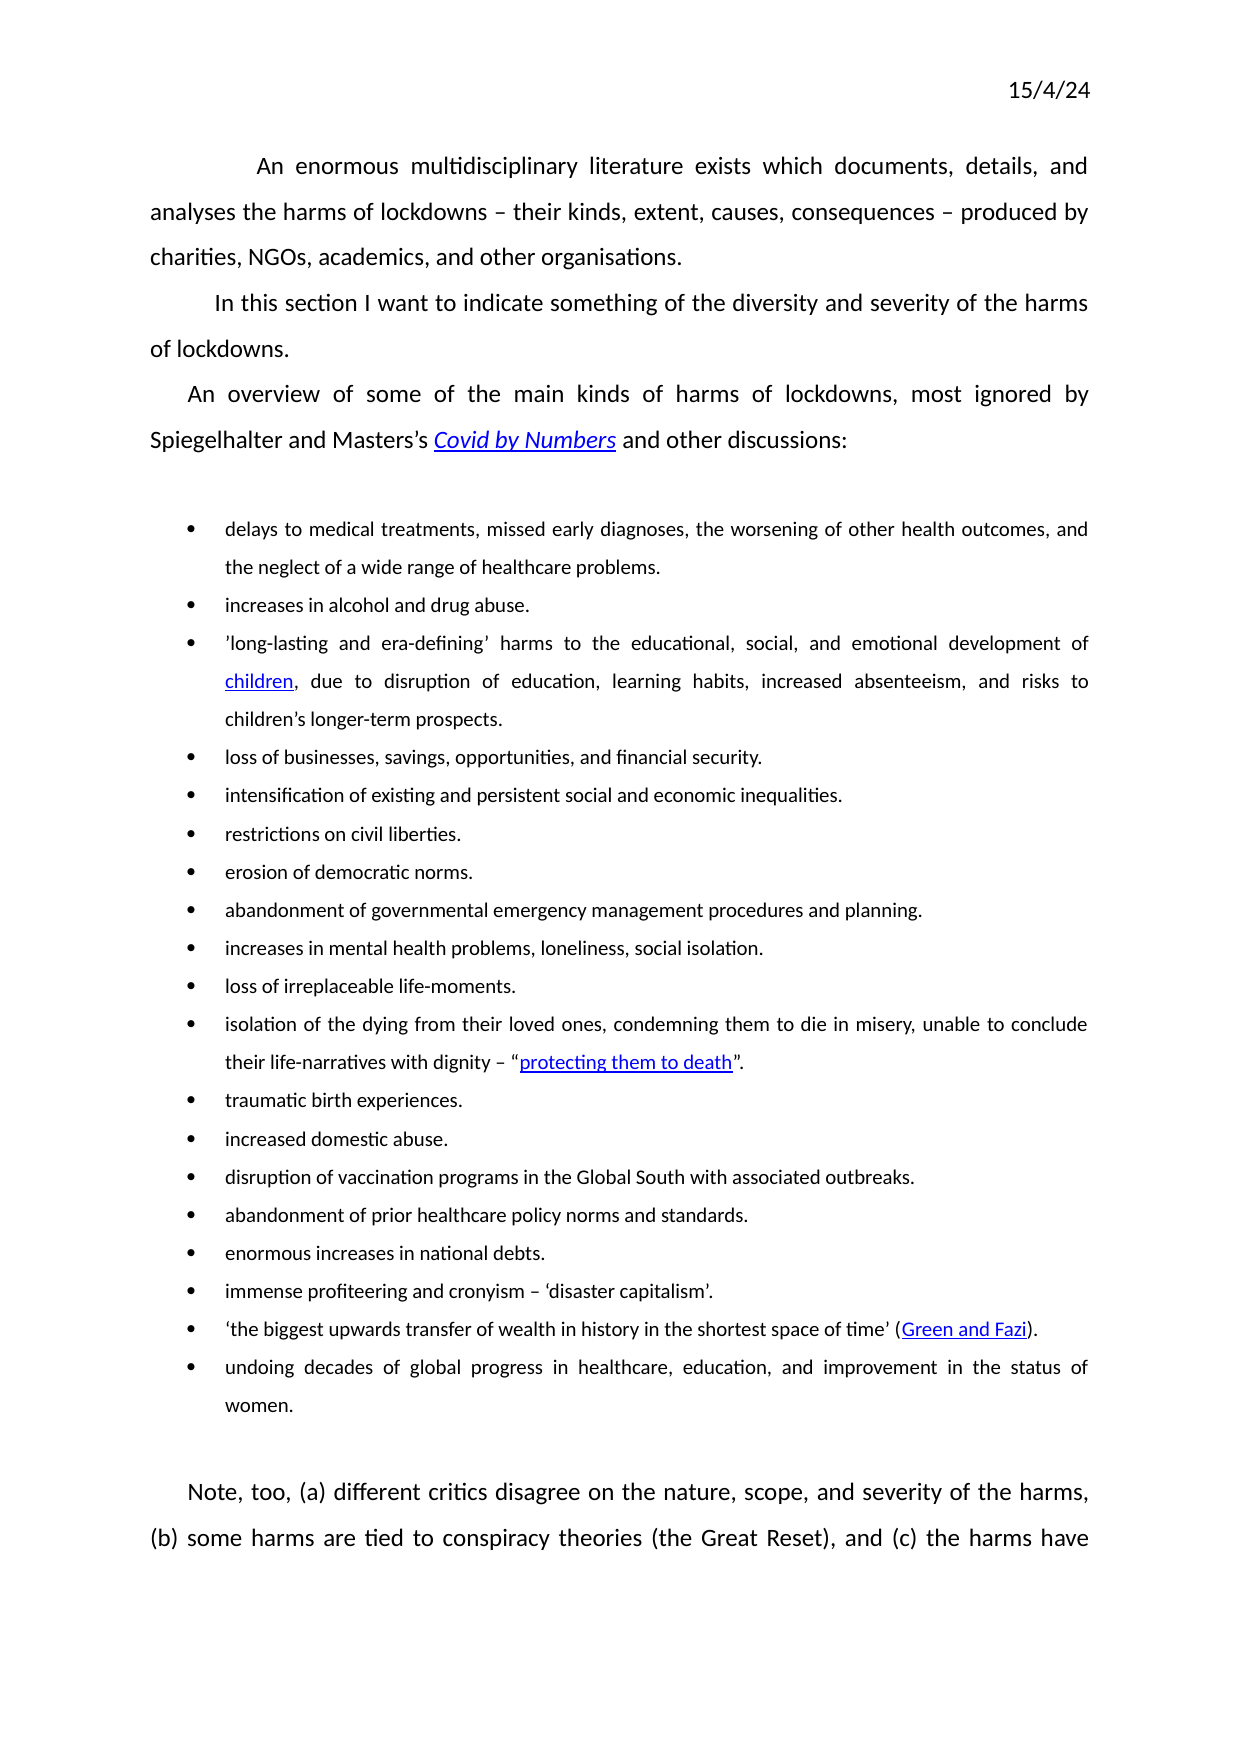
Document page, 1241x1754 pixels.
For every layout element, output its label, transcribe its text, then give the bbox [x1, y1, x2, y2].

list ’long-lasting and era-defining’ harms to the educational, social, and emotional development of children, due to disruption of education, learning habits, increased absenteeism, and risks to children’s longer-term prospects. [187, 630, 1090, 732]
text An enormous multidisciplinary literature exists which documents, details, and analyses the harms of lockdowns – their kinds, extent, causes, consequences – produced by charities, NGOs, academics, and other organisations. [150, 150, 1090, 272]
list disruption of vaccination programs in the Global South with associated outbreaks. [187, 1164, 1090, 1189]
list restrictions on civil liberties. [187, 821, 1090, 846]
list traumatic birth experiences. [187, 1088, 1090, 1113]
list undoing decades of global progress in healthcare, education, and improvement in the status of women. [187, 1354, 1090, 1418]
text An overview of some of the main kinds of harms of lockdowns, most ignored by Spiegelhalter and Masters’s Covid by Numbers and other discussions: [150, 379, 1090, 455]
list increased domestic abuse. [187, 1126, 1090, 1151]
list loss of irreplaceable life-moments. [187, 973, 1090, 999]
text In this section I want to indicate something of the diversity and severity of the harms of lockdowns. [150, 287, 1090, 363]
list loss of businesses, savings, opportunities, and financial security. [187, 744, 1090, 770]
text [150, 1477, 1090, 1553]
list erosion of democratic norms. [187, 859, 1090, 884]
list immense profiteering and cronyism – ‘disaster capitalism’. [187, 1278, 1090, 1304]
list abandonment of prior healthcare policy norms and standards. [187, 1202, 1090, 1227]
list isolation of the dying from their loved ones, condemning them to die in misery, unable to conclude their life-narratives with dignity – “protecting them to death”. [187, 1011, 1090, 1075]
list enormous increases in national debts. [187, 1240, 1090, 1266]
list abandonment of governmental emergency management procedures and planning. [187, 897, 1090, 922]
list ‘the biggest upwards transfer of wealth in history in the shortest space of time’ (Green and Fazi). [187, 1316, 1090, 1342]
list increases in mental health problems, loneliness, social isolation. [187, 935, 1090, 961]
list delays to medical treatments, missed early diagnoses, the worsening of other health outcomes, and the neglect of a wide range of healthcare problems. [187, 516, 1090, 579]
list intensification of existing and persistent social and economic inequalities. [187, 783, 1090, 808]
list increases in alcohol and drug abuse. [187, 592, 1090, 617]
